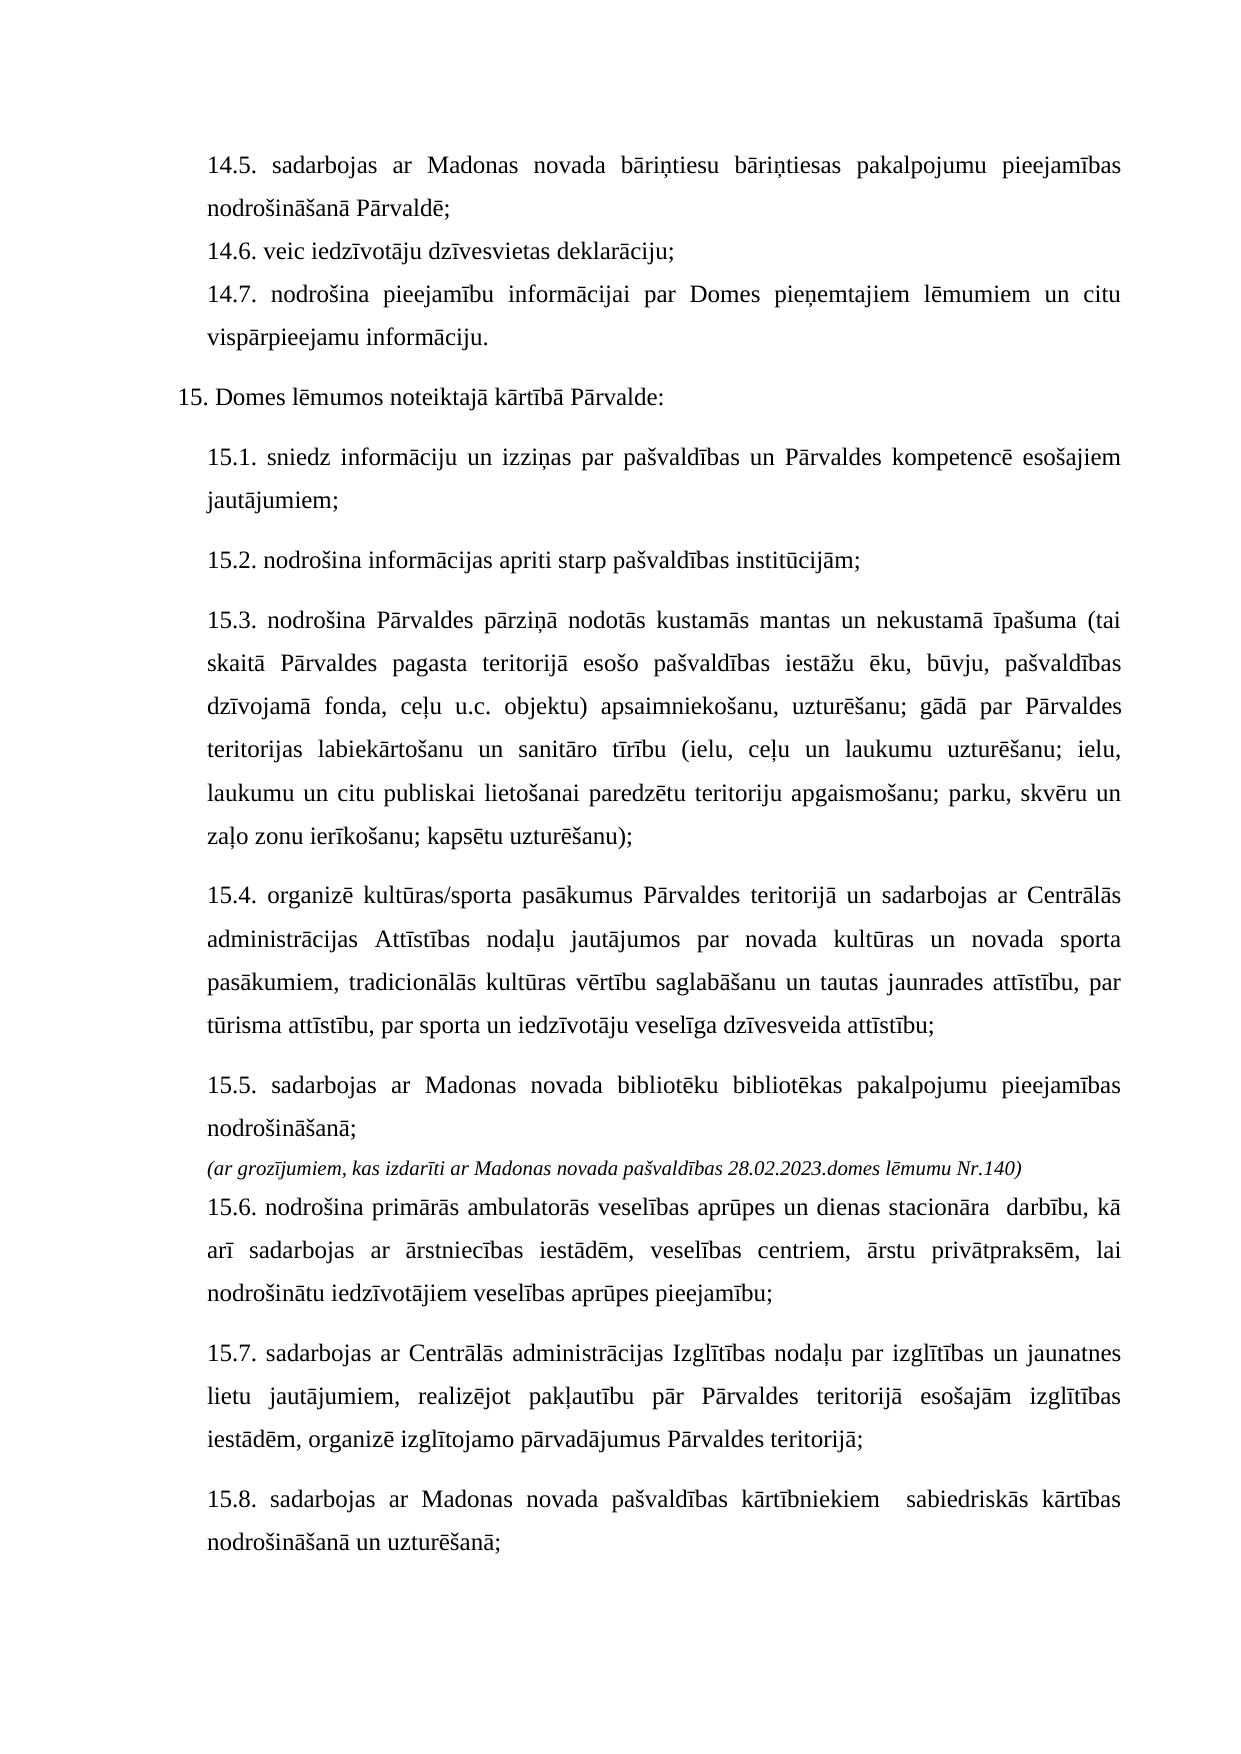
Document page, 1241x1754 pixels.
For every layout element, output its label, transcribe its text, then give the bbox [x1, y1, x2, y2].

text (ar grozījumiem, kas izdarīti ar Madonas novada pašvaldības 28.02.2023.domes lēmumu Nr.140) [207, 1156, 1122, 1180]
text 15.7. sadarbojas ar Centrālās administrācijas Izglītības nodaļu par izglītības un jaunatnes lietu jautājumiem, realizējot pakļautību pār Pārvaldes teritorijā esošajām izglītības iestādēm, organizē izglītojamo pārvadājumus Pārvaldes teritorijā; [207, 1338, 1122, 1453]
list 14.5. sadarbojas ar Madonas novada bāriņtiesu bāriņtiesas pakalpojumu pieejamības nodrošināšanā Pārvaldē; [207, 150, 1122, 222]
list 14.7. nodrošina pieejamību informācijai par Domes pieņemtajiem lēmumiem un citu vispārpieejamu informāciju. [207, 279, 1122, 351]
text 15. Domes lēmumos noteiktajā kārtībā Pārvalde: [177, 382, 1122, 411]
list 14.6. veic iedzīvotāju dzīvesvietas deklarāciju; [207, 236, 1122, 265]
text 15.8. sadarbojas ar Madonas novada pašvaldības kārtībniekiem sabiedriskās kārtības nodrošināšanā un uzturēšanā; [207, 1484, 1122, 1556]
text 15.3. nodrošina Pārvaldes pārziņā nodotās kustamās mantas un nekustamā īpašuma (tai skaitā Pārvaldes pagasta teritorijā esošo pašvaldības iestāžu ēku, būvju, pašvaldības dzīvojamā fonda, ceļu u.c. objektu) apsaimniekošanu, uzturēšanu; gādā par Pārvaldes teritorijas labiekārtošanu un sanitāro tīrību (ielu, ceļu un laukumu uzturēšanu; ielu, laukumu un citu publiskai lietošanai paredzētu teritoriju apgaismošanu; parku, skvēru un zaļo zonu ierīkošanu; kapsētu uzturēšanu); [207, 605, 1122, 849]
text 15.6. nodrošina primārās ambulatorās veselības aprūpes un dienas stacionāra darbību, kā arī sadarbojas ar ārstniecības iestādēm, veselības centriem, ārstu privātpraksēm, lai nodrošinātu iedzīvotājiem veselības aprūpes pieejamību; [207, 1192, 1122, 1307]
text 15.4. organizē kultūras/sporta pasākumus Pārvaldes teritorijā un sadarbojas ar Centrālās administrācijas Attīstības nodaļu jautājumos par novada kultūras un novada sporta pasākumiem, tradicionālās kultūras vērtību saglabāšanu un tautas jaunrades attīstību, par tūrisma attīstību, par sporta un iedzīvotāju veselīga dzīvesveida attīstību; [207, 881, 1122, 1039]
text 15.2. nodrošina informācijas apriti starp pašvaldības institūcijām; [207, 545, 1122, 574]
text 15.1. sniedz informāciju un izziņas par pašvaldības un Pārvaldes kompetencē esošajiem jautājumiem; [207, 442, 1122, 514]
text 15.5. sadarbojas ar Madonas novada bibliotēku bibliotēkas pakalpojumu pieejamības nodrošināšanā; [207, 1070, 1122, 1142]
